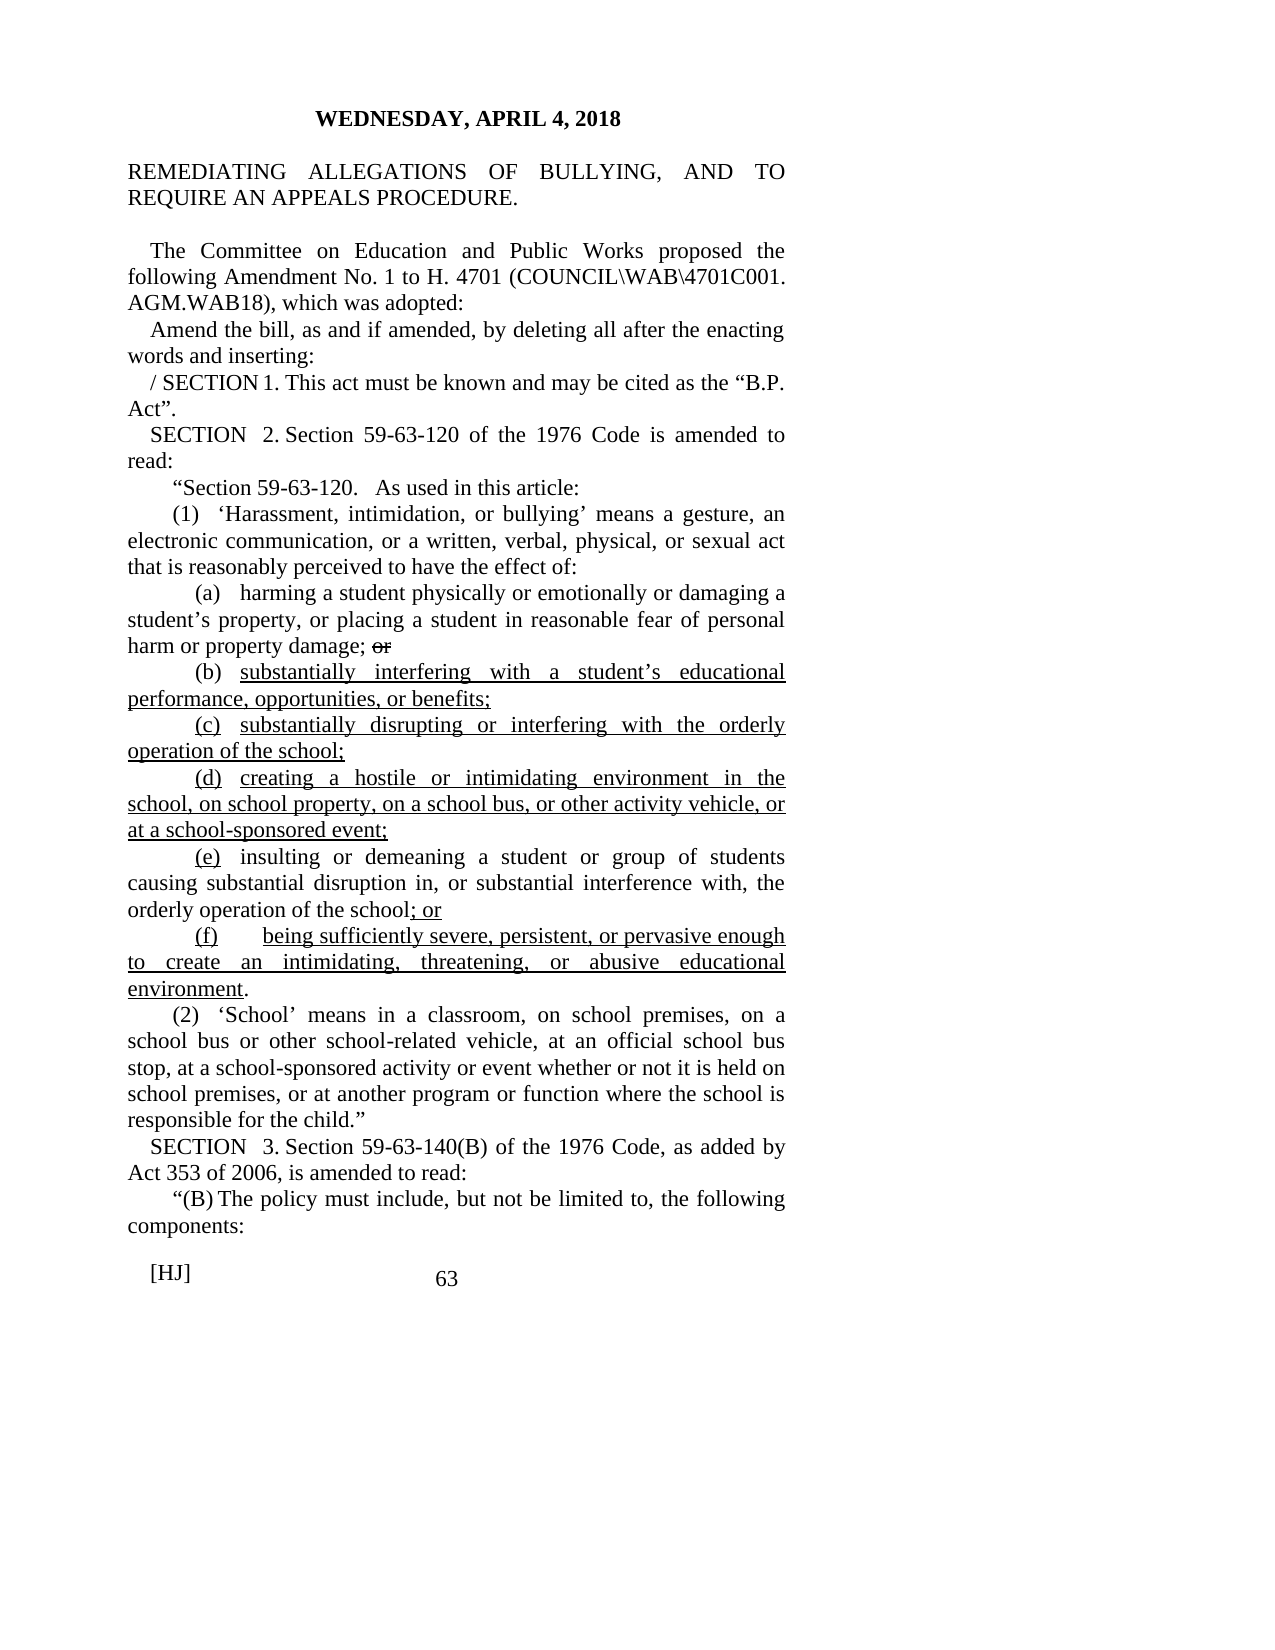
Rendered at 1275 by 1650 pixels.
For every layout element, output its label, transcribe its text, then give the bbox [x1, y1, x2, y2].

text (c) substantially disrupting or interfering with the orderly operation of the school; [127, 711, 786, 764]
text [127, 158, 786, 210]
text SECTION 2. Section 59-63-120 of the 1976 Code is amended to read: [127, 421, 786, 474]
text Amend the bill, as and if amended, by deleting all after the enacting words and inserting: [127, 316, 786, 368]
text (1) ‘Harassment, intimidation, or bullying’ means a gesture, an electronic communication, or a written, verbal, physical, or sexual act that is reasonably perceived to have the effect of: [127, 500, 786, 579]
text (d) creating a hostile or intimidating environment in the school, on school property, on a school bus, or other activity vehicle, or at a school-sponsored event; [127, 764, 786, 813]
text “(B) The policy must include, but not be limited to, the following components: [127, 1186, 786, 1238]
text “Section 59-63-120. As used in this article: [127, 474, 786, 500]
text (b) substantially interfering with a student’s educational performance, opportunities, or benefits; [127, 658, 786, 711]
text / SECTION 1. This act must be known and may be cited as the “B.P. Act”. [127, 368, 786, 421]
text The Committee on Education and Public Works proposed the following Amendment No. 1 to H. 4701 (COUNCIL\WAB\4701C001. AGM.WAB18), which was adopted: [127, 237, 786, 316]
text (a) harming a student physically or emotionally or damaging a student’s property, or placing a student in reasonable fear of personal harm or property damage; or [127, 579, 786, 658]
text (2) ‘School’ means in a classroom, on school premises, on a school bus or other school-related vehicle, at an official school bus stop, at a school-sponsored activity or event whether or not it is held on school premises, or at another program or function where the school is responsible for the child.” [127, 1001, 786, 1133]
text (f) being sufficiently severe, persistent, or pervasive enough to create an intimidating, threatening, or abusive educational environment. [127, 922, 786, 971]
text (e) insulting or demeaning a student or group of students causing substantial disruption in, or substantial interference with, the orderly operation of the school; or [127, 843, 786, 922]
text (f) being sufficiently severe, persistent, or pervasive enough to create an intimidating, threatening, or abusive educational environment. [127, 972, 786, 1001]
text SECTION 3. Section 59-63-140(B) of the 1976 Code, as added by Act 353 of 2006, is amended to read: [127, 1133, 786, 1186]
text (d) creating a hostile or intimidating environment in the school, on school property, on a school bus, or other activity vehicle, or at a school-sponsored event; [127, 814, 786, 843]
